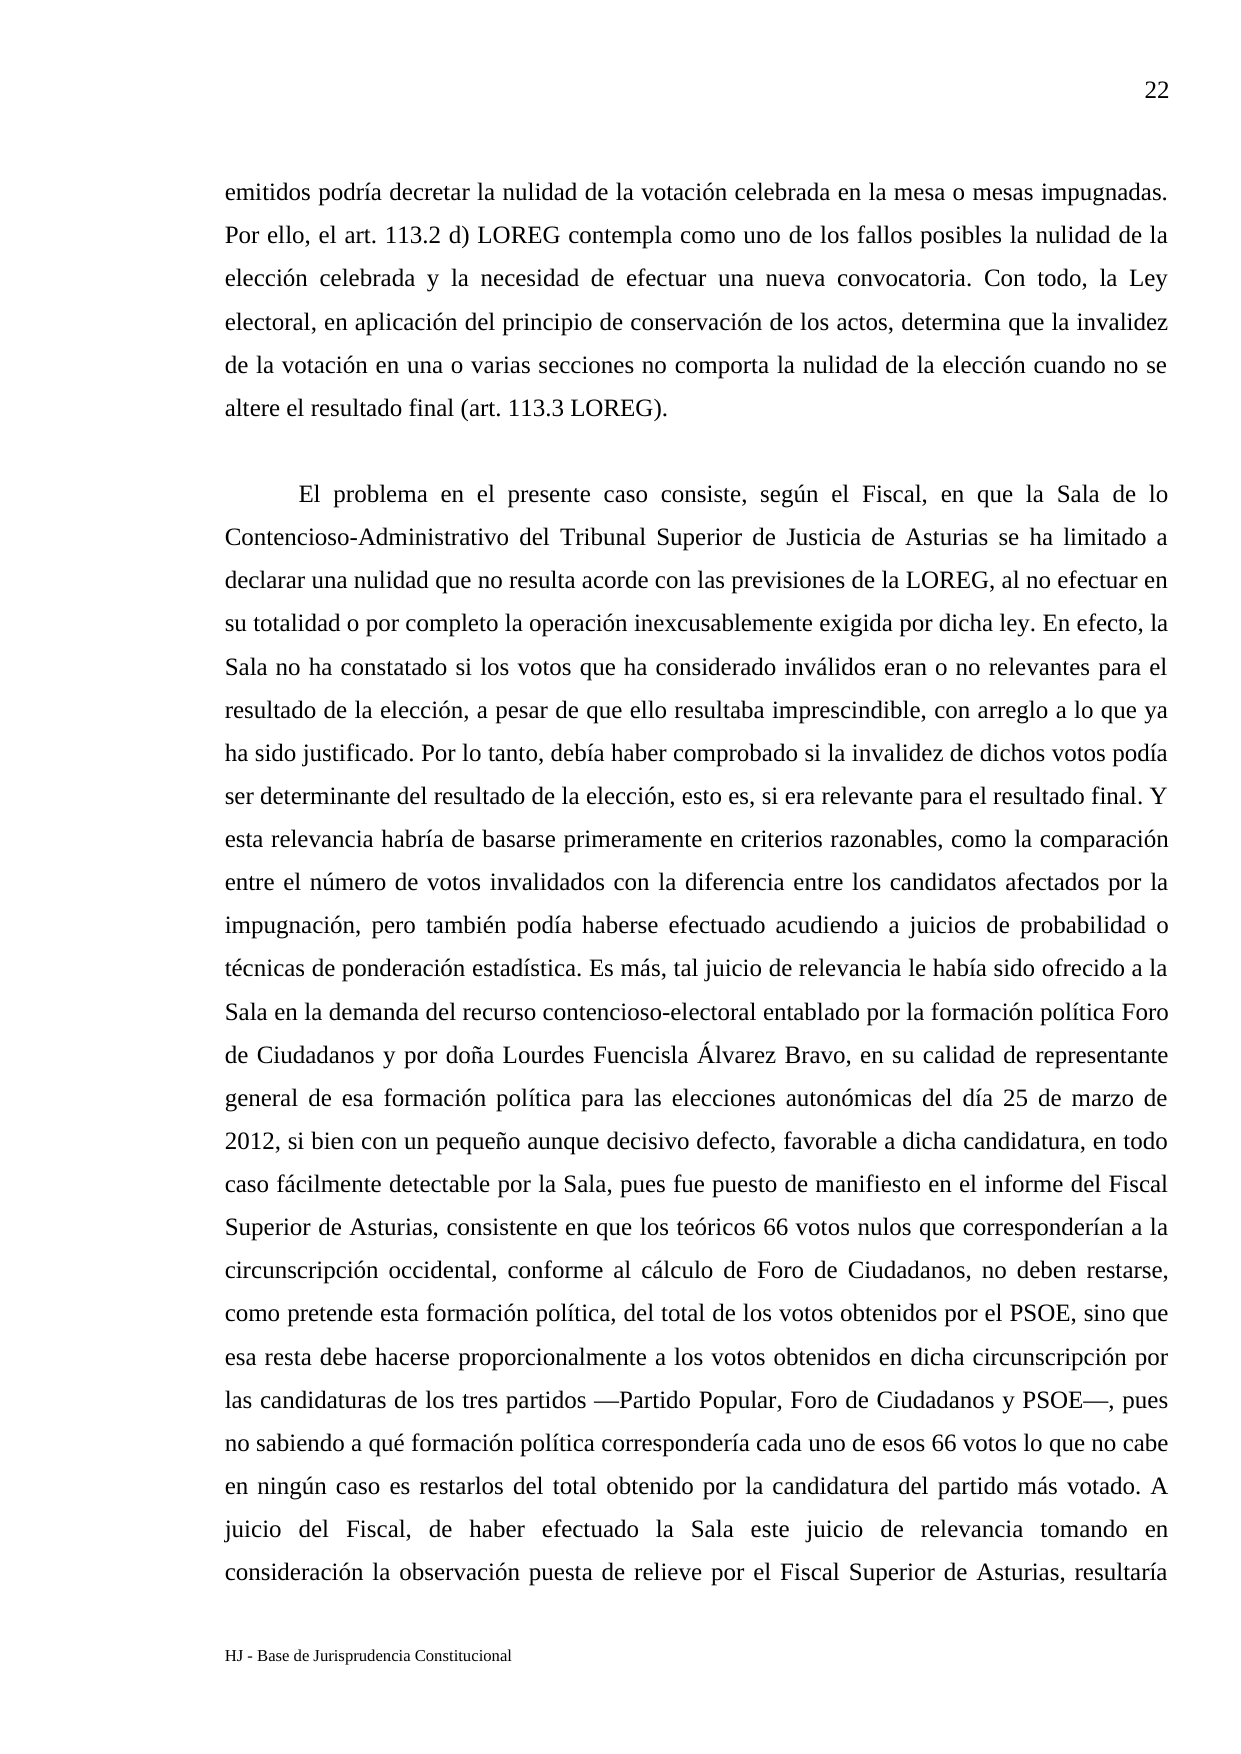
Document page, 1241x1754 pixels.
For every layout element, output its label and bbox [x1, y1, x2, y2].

text [224, 479, 1169, 1586]
text [224, 177, 1169, 422]
